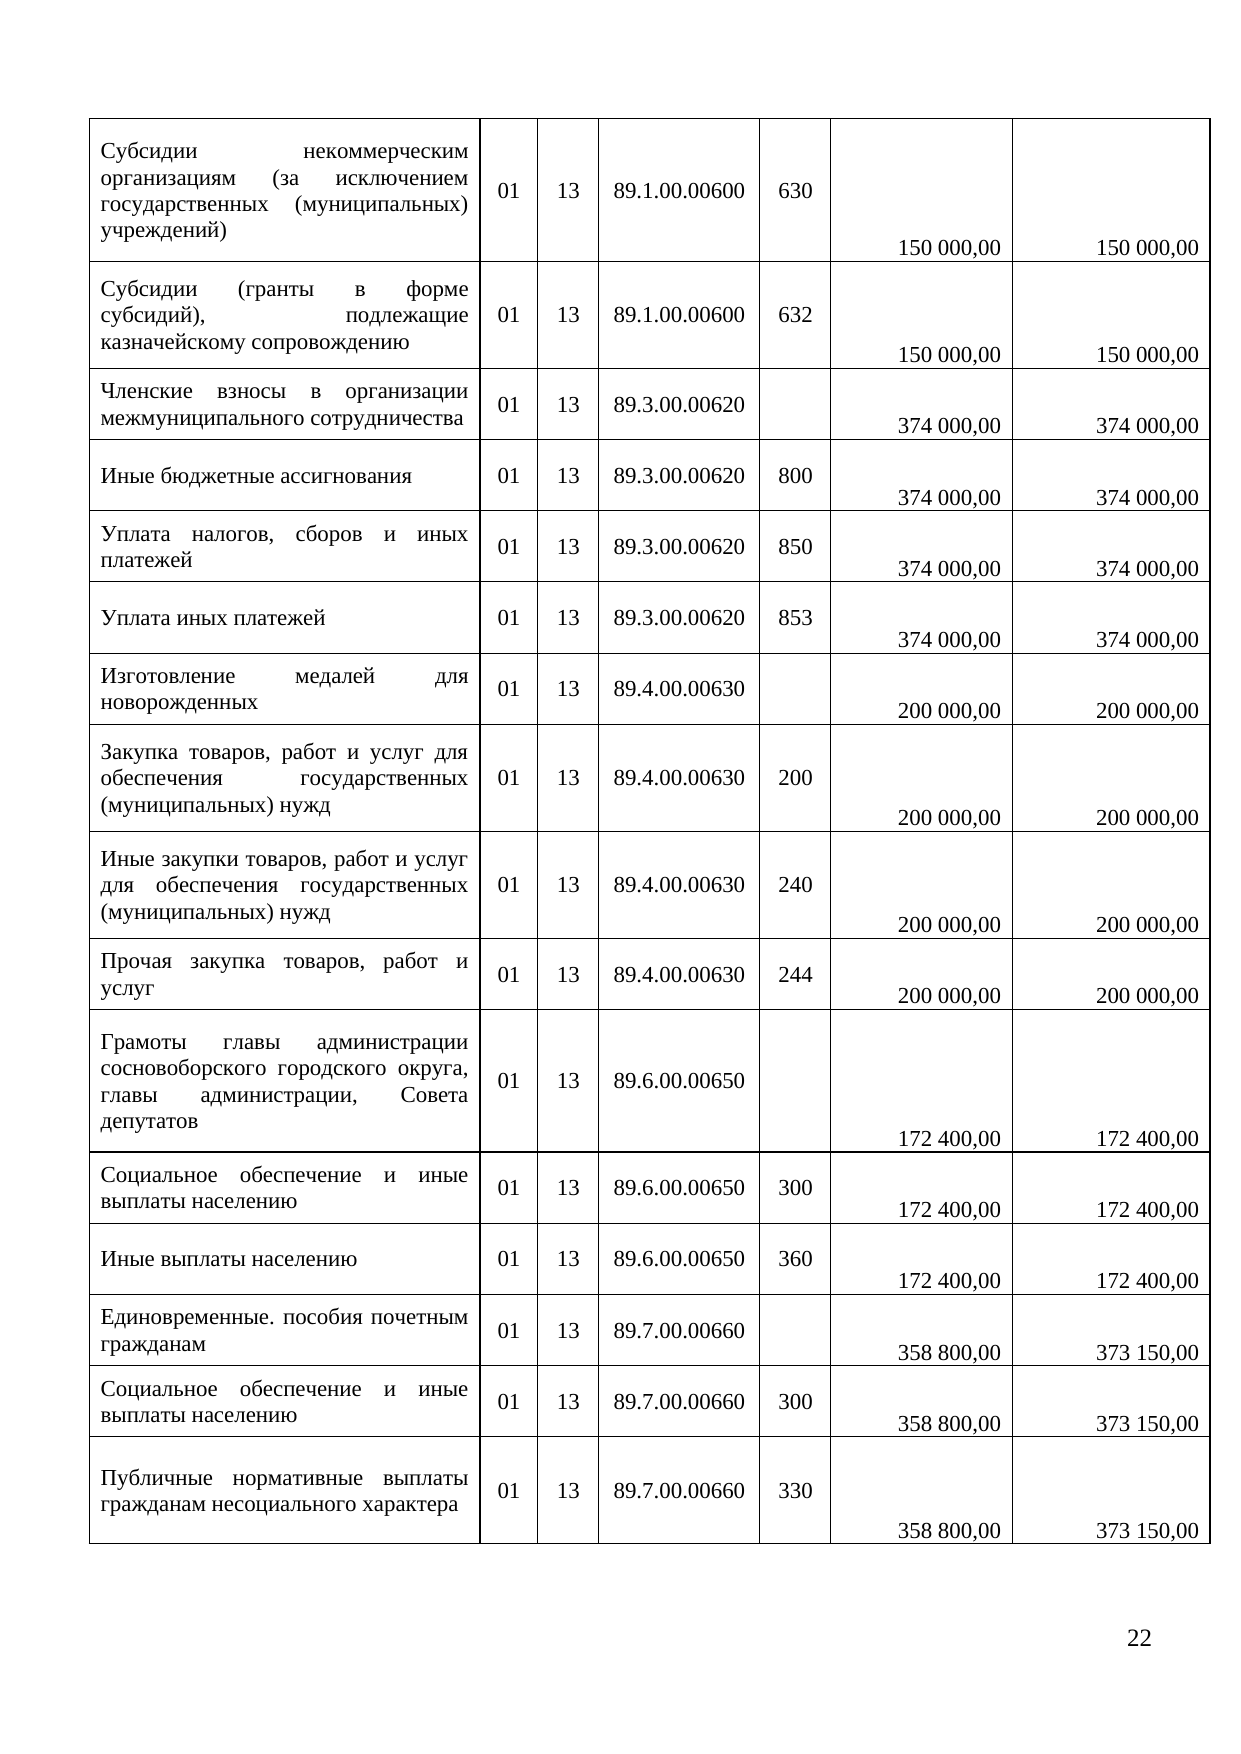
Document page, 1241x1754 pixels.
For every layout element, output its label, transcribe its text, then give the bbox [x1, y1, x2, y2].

table_cell 172 400,00 [831, 1153, 1012, 1223]
table_cell 01 [481, 1366, 537, 1436]
table_cell [760, 1010, 830, 1151]
table_cell Уплата иных платежей [90, 582, 479, 652]
table_cell 374 000,00 [1013, 440, 1209, 510]
table_cell 01 [481, 1153, 537, 1223]
table_cell Прочая закупка товаров, работ и услуг [90, 939, 479, 1009]
table_cell 200 000,00 [1013, 832, 1209, 938]
table_cell Единовременные. пособия почетным гражданам [90, 1295, 479, 1365]
table_cell 200 000,00 [831, 939, 1012, 1009]
table_cell Уплата налогов, сборов и иных платежей [90, 511, 479, 581]
table_cell 13 [538, 262, 598, 368]
table_cell 373 150,00 [1013, 1295, 1209, 1365]
table_cell Членские взносы в организации межмуниципального сотрудничества [90, 369, 479, 439]
table_cell 172 400,00 [1013, 1224, 1209, 1294]
table_cell 358 800,00 [831, 1437, 1012, 1543]
table_cell 358 800,00 [831, 1295, 1012, 1365]
table_cell 13 [538, 832, 598, 938]
table_cell 200 000,00 [831, 725, 1012, 831]
table_cell 374 000,00 [1013, 511, 1209, 581]
table_cell 01 [481, 119, 537, 261]
table_cell 374 000,00 [831, 440, 1012, 510]
table_cell [760, 369, 830, 439]
table_cell 13 [538, 582, 598, 652]
table_cell 13 [538, 440, 598, 510]
table_cell [760, 1295, 830, 1365]
table_cell Иные бюджетные ассигнования [90, 440, 479, 510]
table_cell 150 000,00 [831, 119, 1012, 261]
table_cell Субсидии некоммерческим организациям (за исключением государственных (муниципальных) учреждений) [90, 119, 479, 261]
table_cell 01 [481, 832, 537, 938]
table_cell 13 [538, 1437, 598, 1543]
table_cell Публичные нормативные выплаты гражданам несоциального характера [90, 1437, 479, 1543]
table_cell 13 [538, 119, 598, 261]
table_cell 01 [481, 582, 537, 652]
table_cell 01 [481, 1010, 537, 1151]
table_cell 853 [760, 582, 830, 652]
table_cell 374 000,00 [1013, 369, 1209, 439]
table_cell 89.6.00.00650 [599, 1010, 759, 1151]
table_cell 89.7.00.00660 [599, 1437, 759, 1543]
table_cell 13 [538, 654, 598, 723]
table_cell 172 400,00 [1013, 1153, 1209, 1223]
table_cell 89.7.00.00660 [599, 1366, 759, 1436]
table_cell 300 [760, 1153, 830, 1223]
table_cell 01 [481, 725, 537, 831]
table_cell 89.3.00.00620 [599, 369, 759, 439]
table_cell Закупка товаров, работ и услуг для обеспечения государственных (муниципальных) нужд [90, 725, 479, 831]
table_cell 200 000,00 [1013, 725, 1209, 831]
table_cell 89.4.00.00630 [599, 725, 759, 831]
table_cell 200 [760, 725, 830, 831]
table_cell 89.4.00.00630 [599, 939, 759, 1009]
table_cell 150 000,00 [1013, 119, 1209, 261]
table_cell 360 [760, 1224, 830, 1294]
table_cell 373 150,00 [1013, 1366, 1209, 1436]
table_cell Социальное обеспечение и иные выплаты населению [90, 1153, 479, 1223]
table_cell 850 [760, 511, 830, 581]
table_cell 01 [481, 939, 537, 1009]
table_cell 13 [538, 511, 598, 581]
table_cell 13 [538, 1153, 598, 1223]
table_cell 200 000,00 [1013, 939, 1209, 1009]
table_cell 13 [538, 1224, 598, 1294]
table_cell 630 [760, 119, 830, 261]
table_cell 150 000,00 [1013, 262, 1209, 368]
table_cell 01 [481, 369, 537, 439]
table_cell 13 [538, 1295, 598, 1365]
table_cell 13 [538, 939, 598, 1009]
table_cell 373 150,00 [1013, 1437, 1209, 1543]
table_cell 13 [538, 1010, 598, 1151]
table_cell 01 [481, 1224, 537, 1294]
table_cell 240 [760, 832, 830, 938]
table_cell 01 [481, 1295, 537, 1365]
table_cell 632 [760, 262, 830, 368]
table_cell 01 [481, 440, 537, 510]
table_cell Субсидии (гранты в форме субсидий), подлежащие казначейскому сопровождению [90, 262, 479, 368]
table_cell 172 400,00 [831, 1010, 1012, 1151]
table_cell 89.6.00.00650 [599, 1224, 759, 1294]
table_cell 89.3.00.00620 [599, 440, 759, 510]
table_cell 13 [538, 725, 598, 831]
table_cell 172 400,00 [831, 1224, 1012, 1294]
table_cell 89.4.00.00630 [599, 654, 759, 723]
table_cell 200 000,00 [831, 832, 1012, 938]
table_cell 374 000,00 [1013, 582, 1209, 652]
table_cell 89.7.00.00660 [599, 1295, 759, 1365]
table_cell 200 000,00 [1013, 654, 1209, 723]
table_cell Иные закупки товаров, работ и услуг для обеспечения государственных (муниципальных) нужд [90, 832, 479, 938]
table_cell 172 400,00 [1013, 1010, 1209, 1151]
table_cell 89.1.00.00600 [599, 262, 759, 368]
table_cell Изготовление медалей для новорожденных [90, 654, 479, 723]
table_cell 374 000,00 [831, 369, 1012, 439]
table_cell [760, 654, 830, 723]
table_cell 200 000,00 [831, 654, 1012, 723]
table_cell 13 [538, 1366, 598, 1436]
table_cell 300 [760, 1366, 830, 1436]
table_cell 89.4.00.00630 [599, 832, 759, 938]
table_cell 01 [481, 1437, 537, 1543]
table_cell 01 [481, 262, 537, 368]
table_cell 13 [538, 369, 598, 439]
table_cell 89.1.00.00600 [599, 119, 759, 261]
table_cell Иные выплаты населению [90, 1224, 479, 1294]
table_cell 01 [481, 654, 537, 723]
table_cell 374 000,00 [831, 582, 1012, 652]
table_cell 800 [760, 440, 830, 510]
table_cell 89.3.00.00620 [599, 582, 759, 652]
table_cell 89.6.00.00650 [599, 1153, 759, 1223]
table_cell 374 000,00 [831, 511, 1012, 581]
table_cell Социальное обеспечение и иные выплаты населению [90, 1366, 479, 1436]
table_cell 89.3.00.00620 [599, 511, 759, 581]
table_cell 244 [760, 939, 830, 1009]
table_cell Грамоты главы администрации сосновоборского городского округа, главы администрации, Совета депутатов [90, 1010, 479, 1151]
table_cell 150 000,00 [831, 262, 1012, 368]
table_cell 358 800,00 [831, 1366, 1012, 1436]
table_cell 01 [481, 511, 537, 581]
table_cell 330 [760, 1437, 830, 1543]
